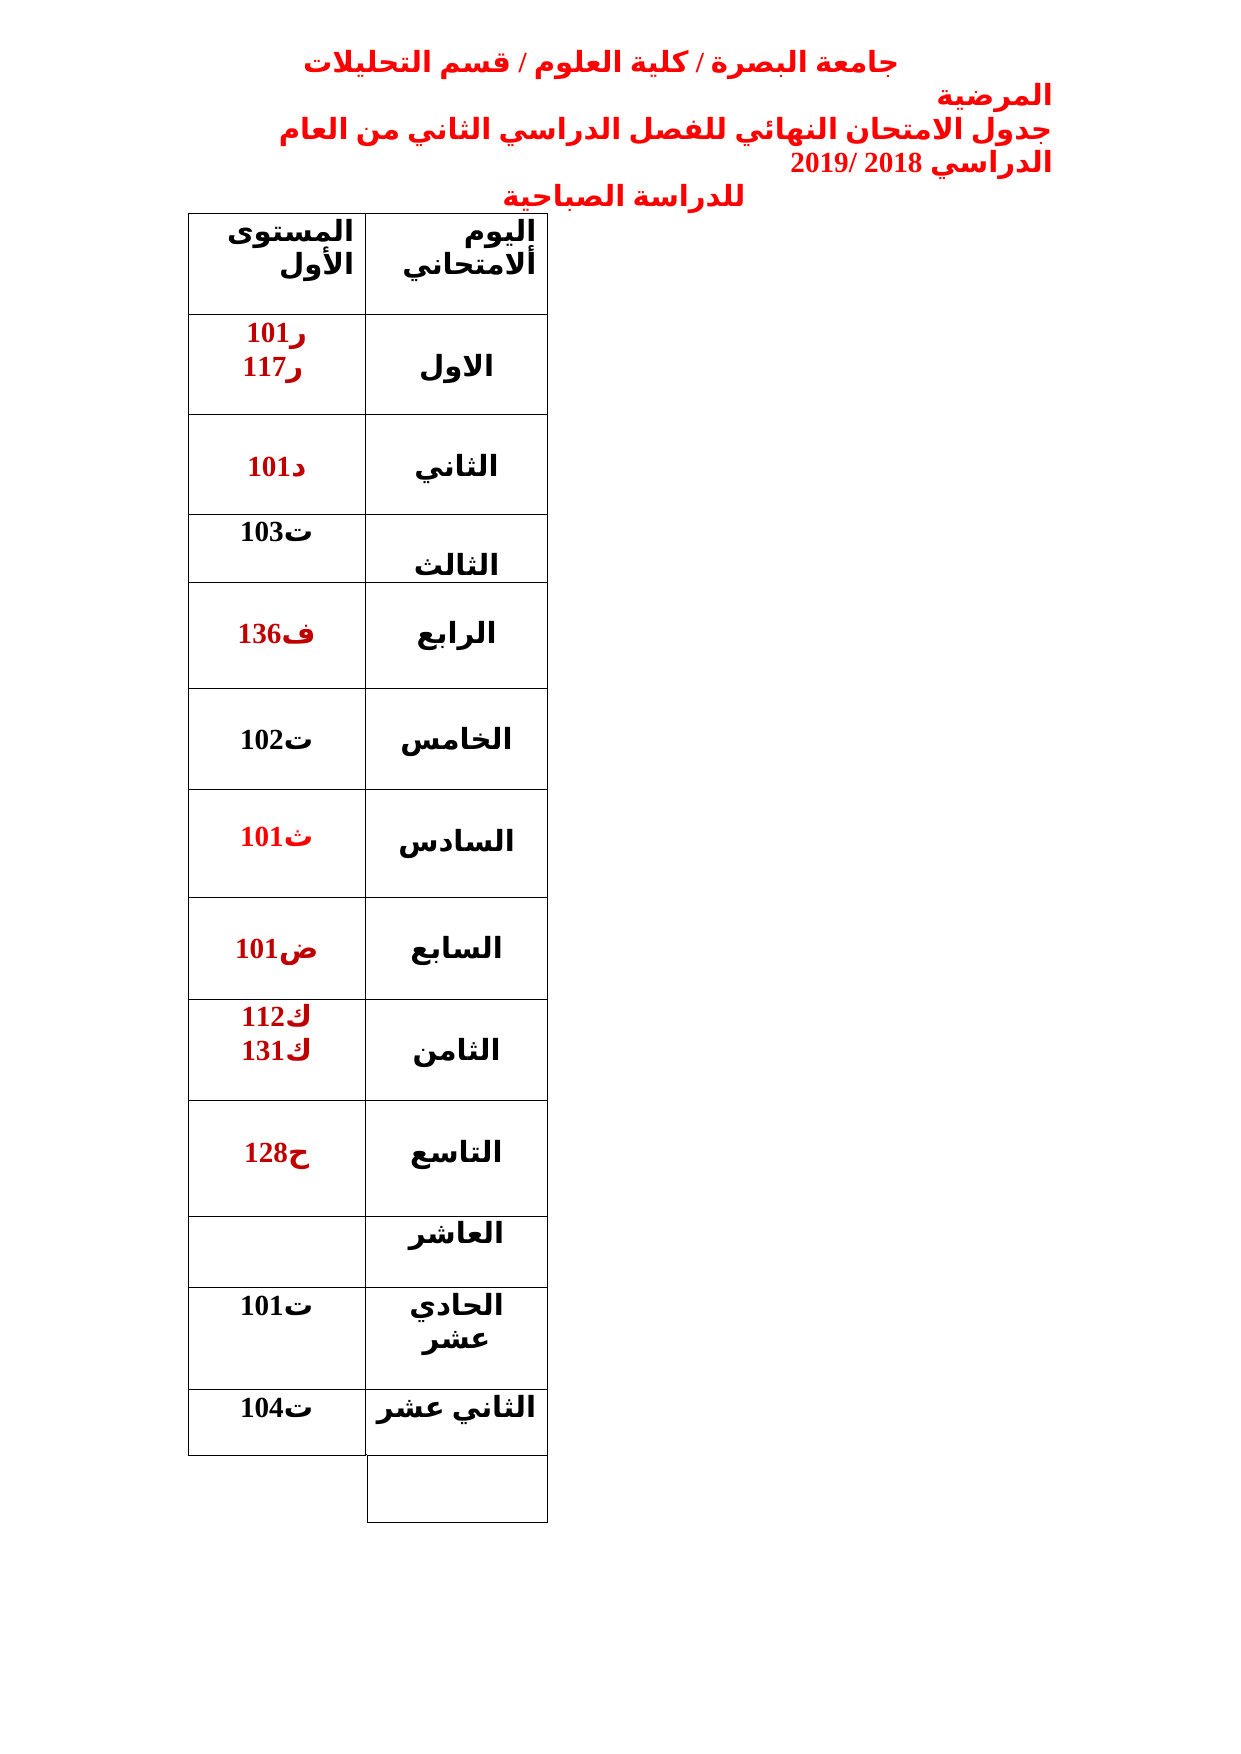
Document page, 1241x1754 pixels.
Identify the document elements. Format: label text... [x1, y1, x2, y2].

table_cell السابع [366, 898, 547, 998]
table_cell التاسع [366, 1101, 547, 1216]
table_header اليوم ألامتحاني [366, 214, 547, 314]
table_cell [368, 1456, 547, 1522]
table_cell الاول [366, 315, 547, 414]
table_cell ت102 [189, 689, 365, 789]
table_cell ض101 [189, 898, 365, 998]
text للدراسة الصباحية [187, 179, 1053, 213]
table_cell ث101 [189, 790, 365, 897]
table_cell السادس [366, 790, 547, 897]
table_cell ت103 [189, 515, 365, 582]
table_cell العاشر [366, 1217, 547, 1287]
table_cell الثامن [366, 1000, 547, 1100]
table_cell الثالث [366, 515, 547, 582]
table_cell ت104 [189, 1390, 365, 1455]
table_cell ر101 ر117 [189, 315, 365, 414]
table_cell [189, 1217, 365, 1287]
table_cell الحادي عشر [366, 1288, 547, 1389]
table_cell ت101 [189, 1288, 365, 1389]
text جامعة البصرة / كلية العلوم / قسم التحليلات المرضية [187, 45, 1053, 112]
text جدول الامتحان النهائي للفصل الدراسي الثاني من العام الدراسي 2018 /2019 [187, 112, 1053, 179]
table_cell ك112 ك131 [189, 1000, 365, 1100]
table_cell د101 [189, 415, 365, 513]
table_cell الثاني عشر [366, 1390, 547, 1455]
table_cell الرابع [366, 583, 547, 687]
table_cell الثاني [366, 415, 547, 513]
table_cell ف136 [189, 583, 365, 687]
table_cell الخامس [366, 689, 547, 789]
table_header المستوى الأول [189, 214, 365, 314]
table_cell ح128 [189, 1101, 365, 1216]
